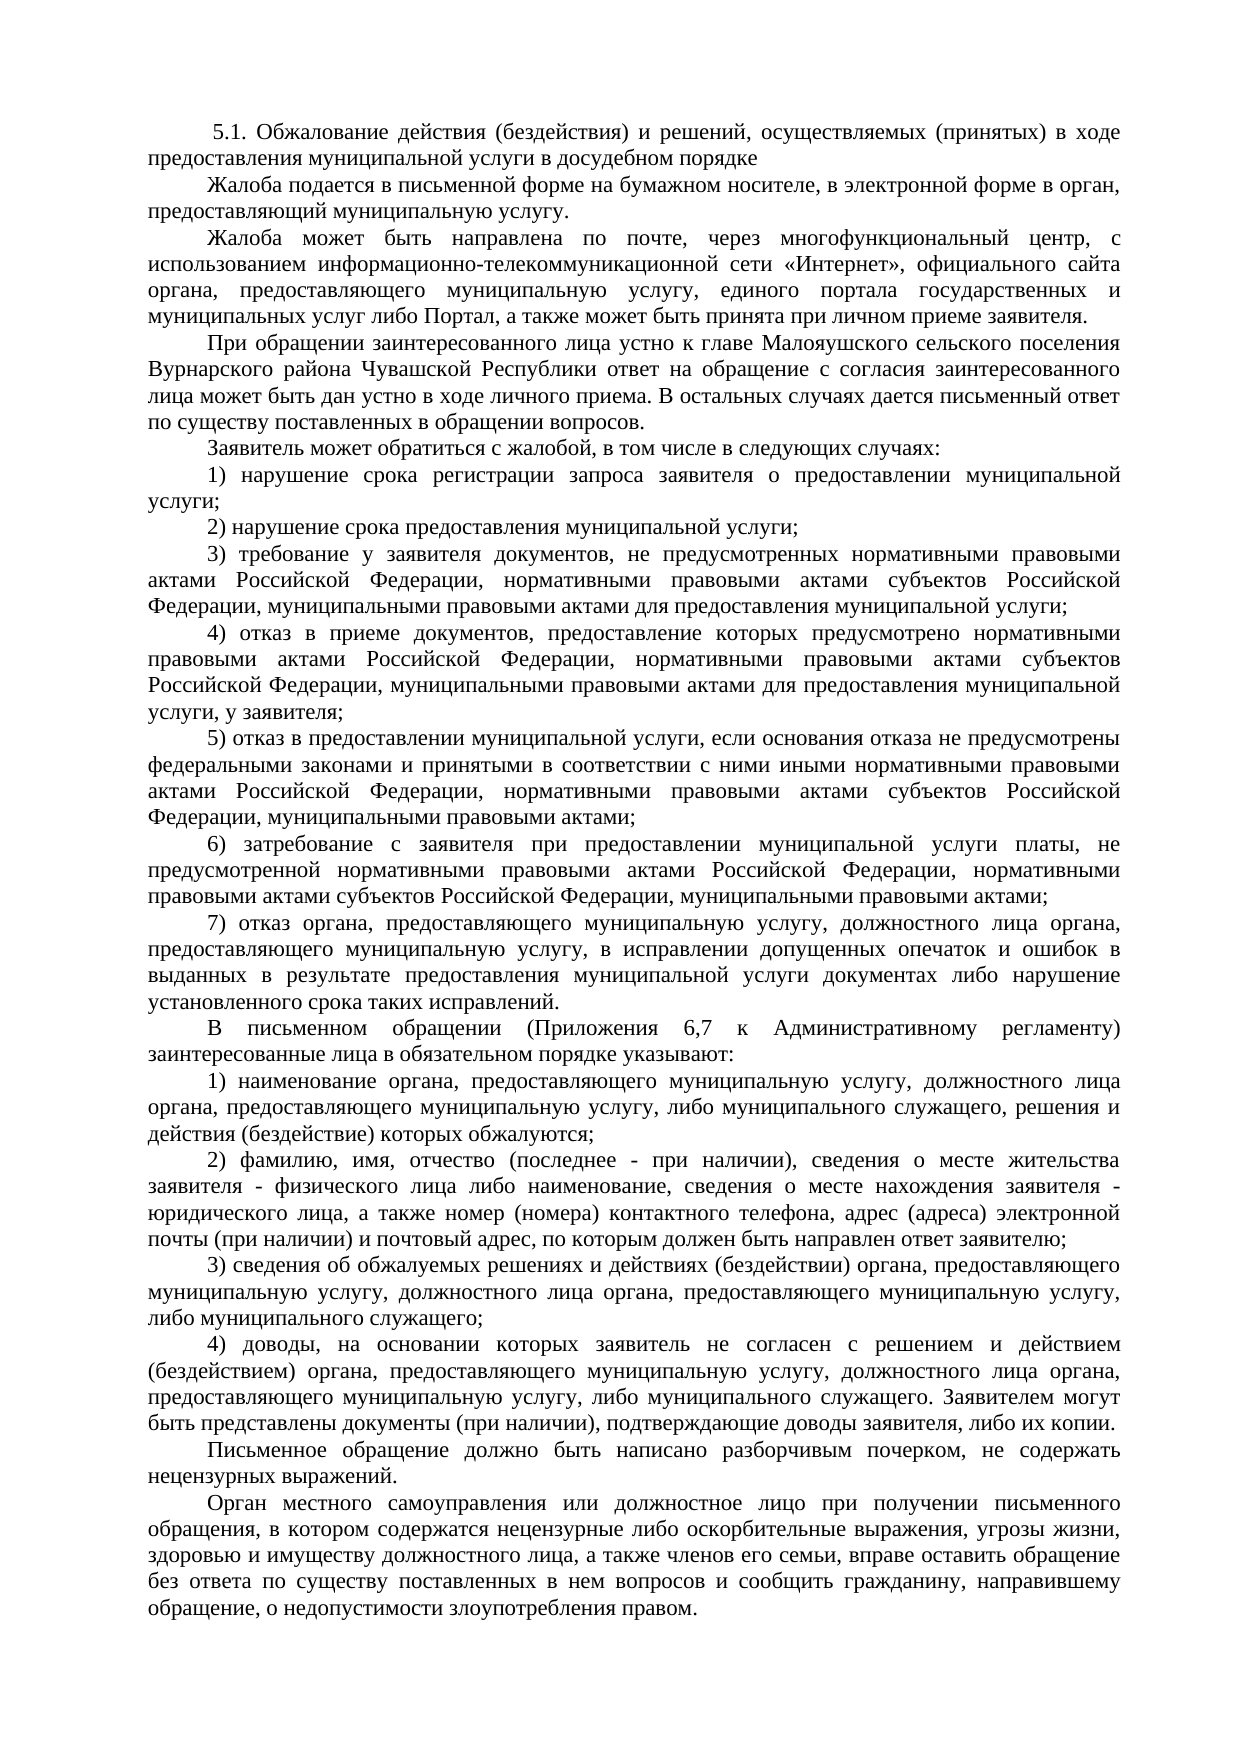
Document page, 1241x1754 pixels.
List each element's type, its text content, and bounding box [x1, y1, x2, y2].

text 2) фамилию, имя, отчество (последнее - при наличии), сведения о месте жительства заявителя - физического лица либо наименование, сведения о месте нахождения заявителя - юридического лица, а также номер (номера) контактного телефона, адрес (адреса) электронной почты (при наличии) и почтовый адрес, по которым должен быть направлен ответ заявителю; [148, 1146, 1122, 1251]
text При обращении заинтересованного лица устно к главе Малояушского сельского поселения Вурнарского района Чувашской Республики ответ на обращение с согласия заинтересованного лица может быть дан устно в ходе личного приема. В остальных случаях дается письменный ответ по существу поставленных в обращении вопросов. [148, 329, 1122, 434]
text Письменное обращение должно быть написано разборчивым почерком, не содержать нецензурных выражений. [148, 1436, 1122, 1488]
text 4) отказ в приеме документов, предоставление которых предусмотрено нормативными правовыми актами Российской Федерации, нормативными правовыми актами субъектов Российской Федерации, муниципальными правовыми актами для предоставления муниципальной услуги, у заявителя; [148, 619, 1122, 724]
text Заявитель может обратиться с жалобой, в том числе в следующих случаях: [148, 434, 1122, 461]
text 5) отказ в предоставлении муниципальной услуги, если основания отказа не предусмотрены федеральными законами и принятыми в соответствии с ними иными нормативными правовыми актами Российской Федерации, нормативными правовыми актами субъектов Российской Федерации, муниципальными правовыми актами; [148, 724, 1122, 830]
text 1) наименование органа, предоставляющего муниципальную услугу, должностного лица органа, предоставляющего муниципальную услугу, либо муниципального служащего, решения и действия (бездействие) которых обжалуются; [148, 1067, 1122, 1146]
text 6) затребование с заявителя при предоставлении муниципальной услуги платы, не предусмотренной нормативными правовыми актами Российской Федерации, нормативными правовыми актами субъектов Российской Федерации, муниципальными правовыми актами; [148, 830, 1122, 909]
text 3) сведения об обжалуемых решениях и действиях (бездействии) органа, предоставляющего муниципальную услугу, должностного лица органа, предоставляющего муниципальную услугу, либо муниципального служащего; [148, 1251, 1122, 1330]
text 4) доводы, на основании которых заявитель не согласен с решением и действием (бездействием) органа, предоставляющего муниципальную услугу, должностного лица органа, предоставляющего муниципальную услугу, либо муниципального служащего. Заявителем могут быть представлены документы (при наличии), подтверждающие доводы заявителя, либо их копии. [148, 1330, 1122, 1436]
text 3) требование у заявителя документов, не предусмотренных нормативными правовыми актами Российской Федерации, нормативными правовыми актами субъектов Российской Федерации, муниципальными правовыми актами для предоставления муниципальной услуги; [148, 540, 1122, 619]
text 1) нарушение срока регистрации запроса заявителя о предоставлении муниципальной услуги; [148, 461, 1122, 513]
text Жалоба подается в письменной форме на бумажном носителе, в электронной форме в орган, предоставляющий муниципальную услугу. [148, 171, 1122, 223]
text 2) нарушение срока предоставления муниципальной услуги; [148, 513, 1122, 540]
text 5.1. Обжалование действия (бездействия) и решений, осуществляемых (принятых) в ходе предоставления муниципальной услуги в досудебном порядке [148, 118, 1122, 171]
text Жалоба может быть направлена по почте, через многофункциональный центр, с использованием информационно-телекоммуникационной сети «Интернет», официального сайта органа, предоставляющего муниципальную услугу, единого портала государственных и муниципальных услуг либо Портал, а также может быть принята при личном приеме заявителя. [148, 223, 1122, 329]
text Орган местного самоуправления или должностное лицо при получении письменного обращения, в котором содержатся нецензурные либо оскорбительные выражения, угрозы жизни, здоровью и имуществу должностного лица, а также членов его семьи, вправе оставить обращение без ответа по существу поставленных в нем вопросов и сообщить гражданину, направившему обращение, о недопустимости злоупотребления правом. [148, 1488, 1122, 1620]
text В письменном обращении (Приложения 6,7 к Административному регламенту) заинтересованные лица в обязательном порядке указывают: [148, 1014, 1122, 1067]
text 7) отказ органа, предоставляющего муниципальную услугу, должностного лица органа, предоставляющего муниципальную услугу, в исправлении допущенных опечаток и ошибок в выданных в результате предоставления муниципальной услуги документах либо нарушение установленного срока таких исправлений. [148, 909, 1122, 1014]
